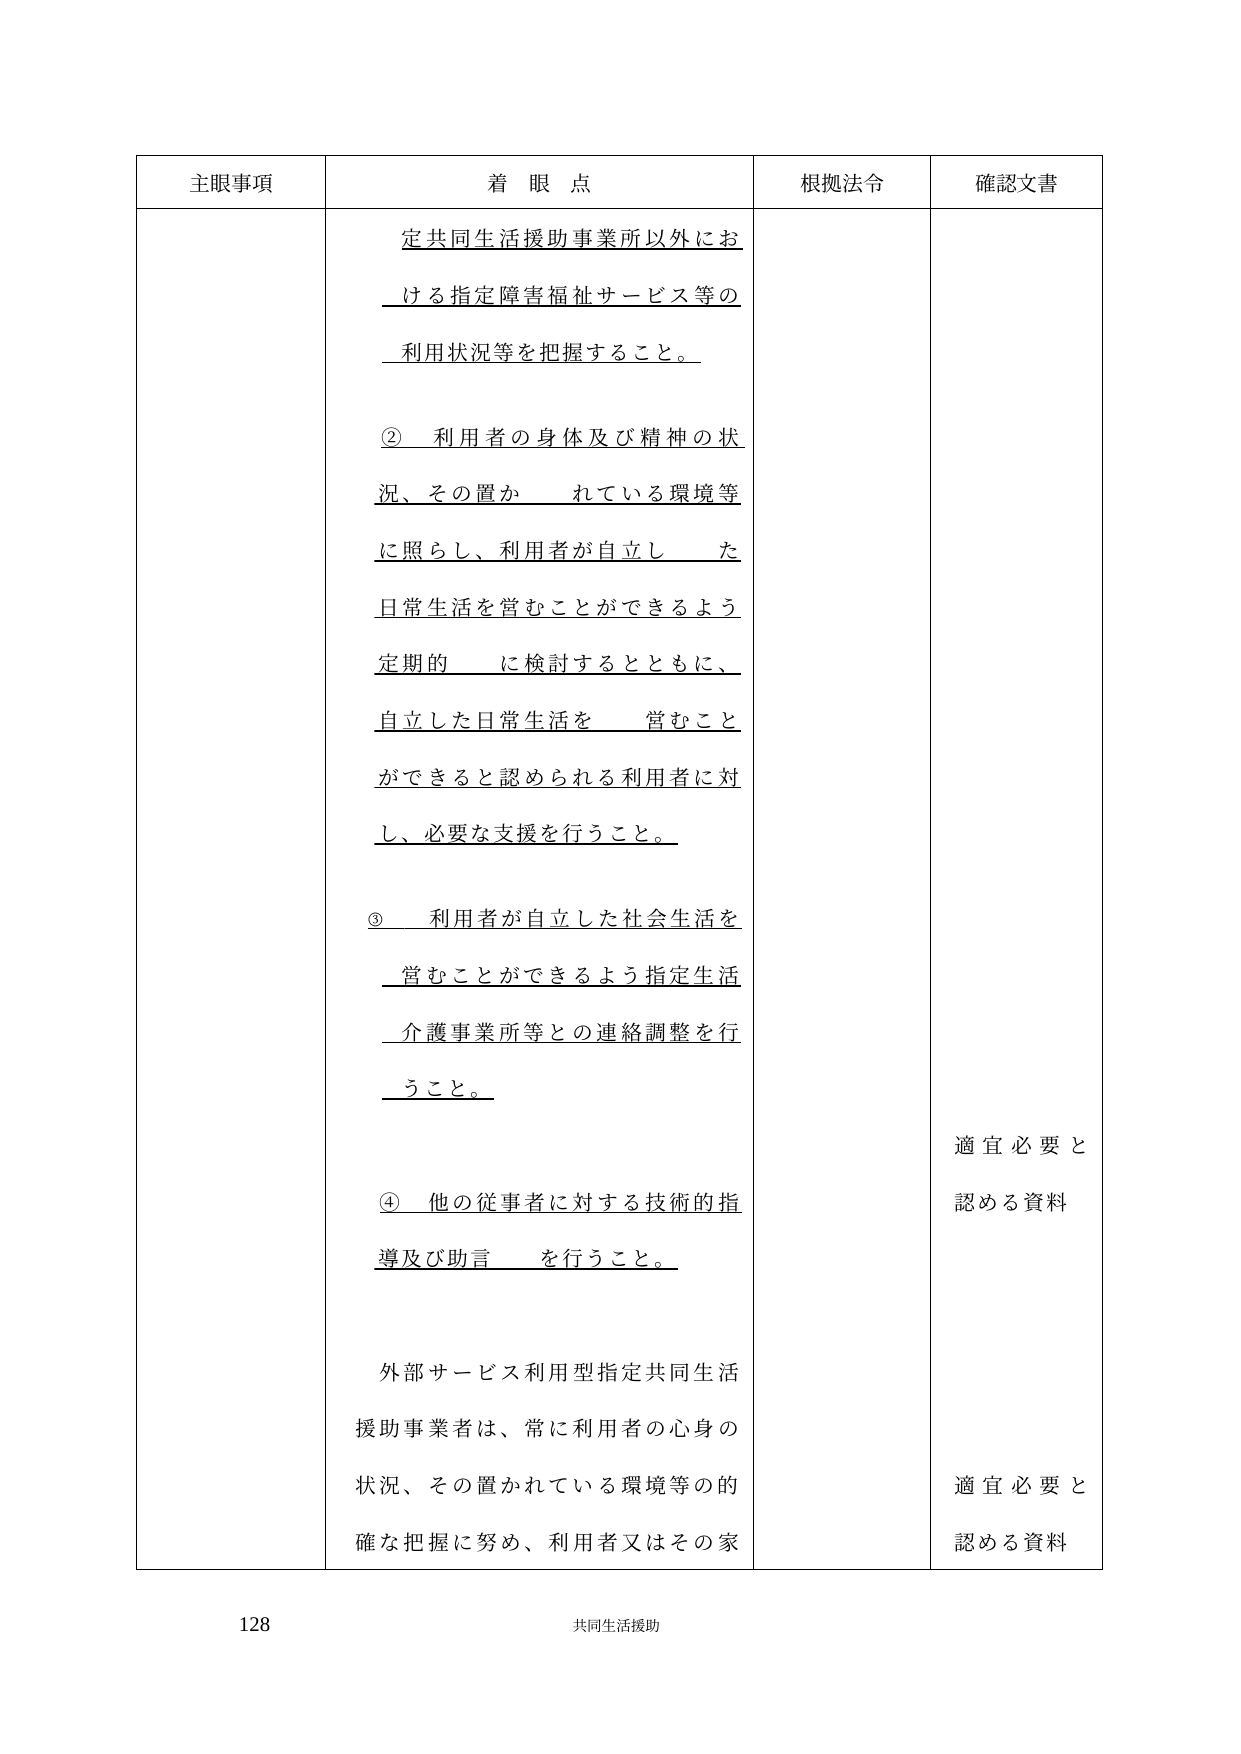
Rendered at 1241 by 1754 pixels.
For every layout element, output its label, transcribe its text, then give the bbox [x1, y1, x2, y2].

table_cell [137, 209, 325, 1569]
table_header 確認文書 [931, 156, 1102, 208]
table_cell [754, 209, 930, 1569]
table_header 根拠法令 [754, 156, 930, 208]
table_header 着 眼 点 [326, 156, 753, 208]
table_header 主眼事項 [137, 156, 325, 208]
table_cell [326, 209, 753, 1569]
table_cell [931, 209, 1102, 1569]
